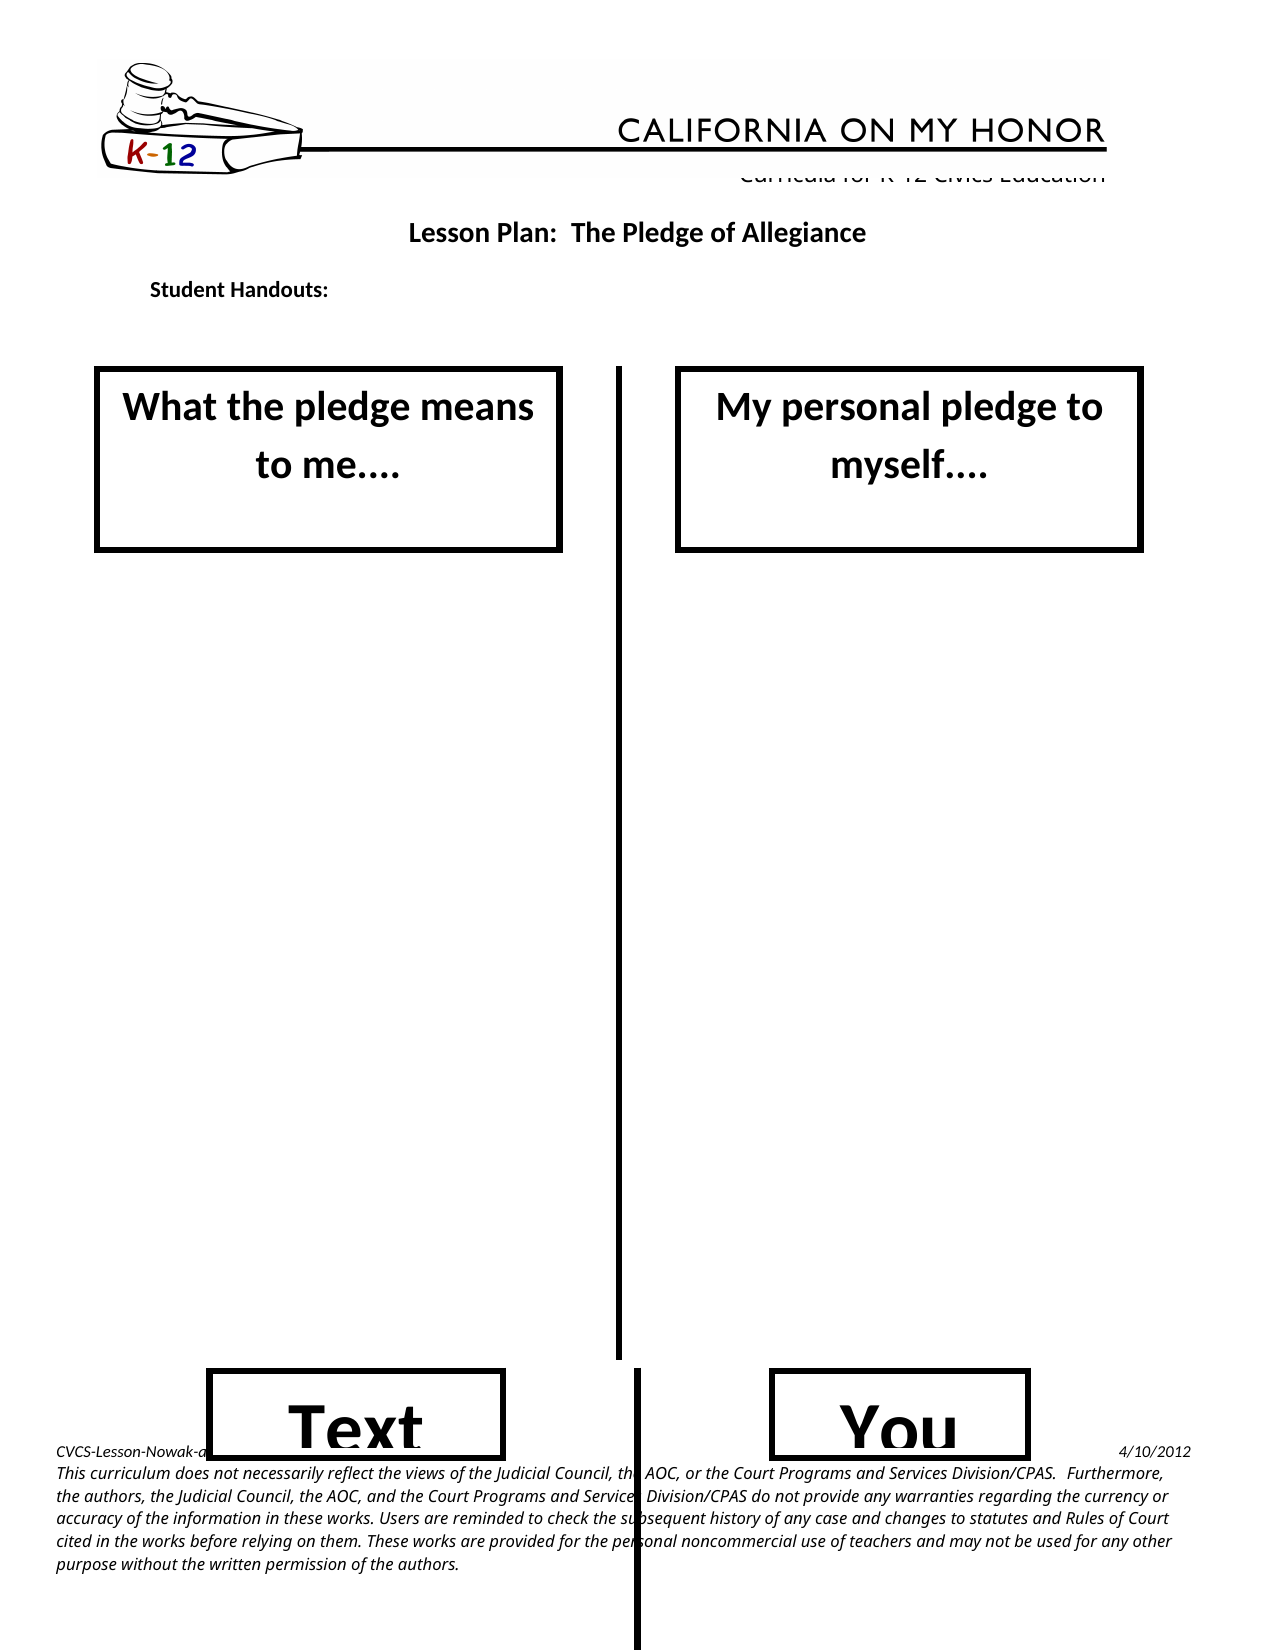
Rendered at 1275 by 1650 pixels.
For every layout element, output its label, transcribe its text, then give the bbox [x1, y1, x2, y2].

text Student Handouts: [150, 276, 1125, 303]
text Lesson Plan: The Pledge of Allegiance [150, 214, 1125, 249]
picture [97, 59, 1108, 178]
